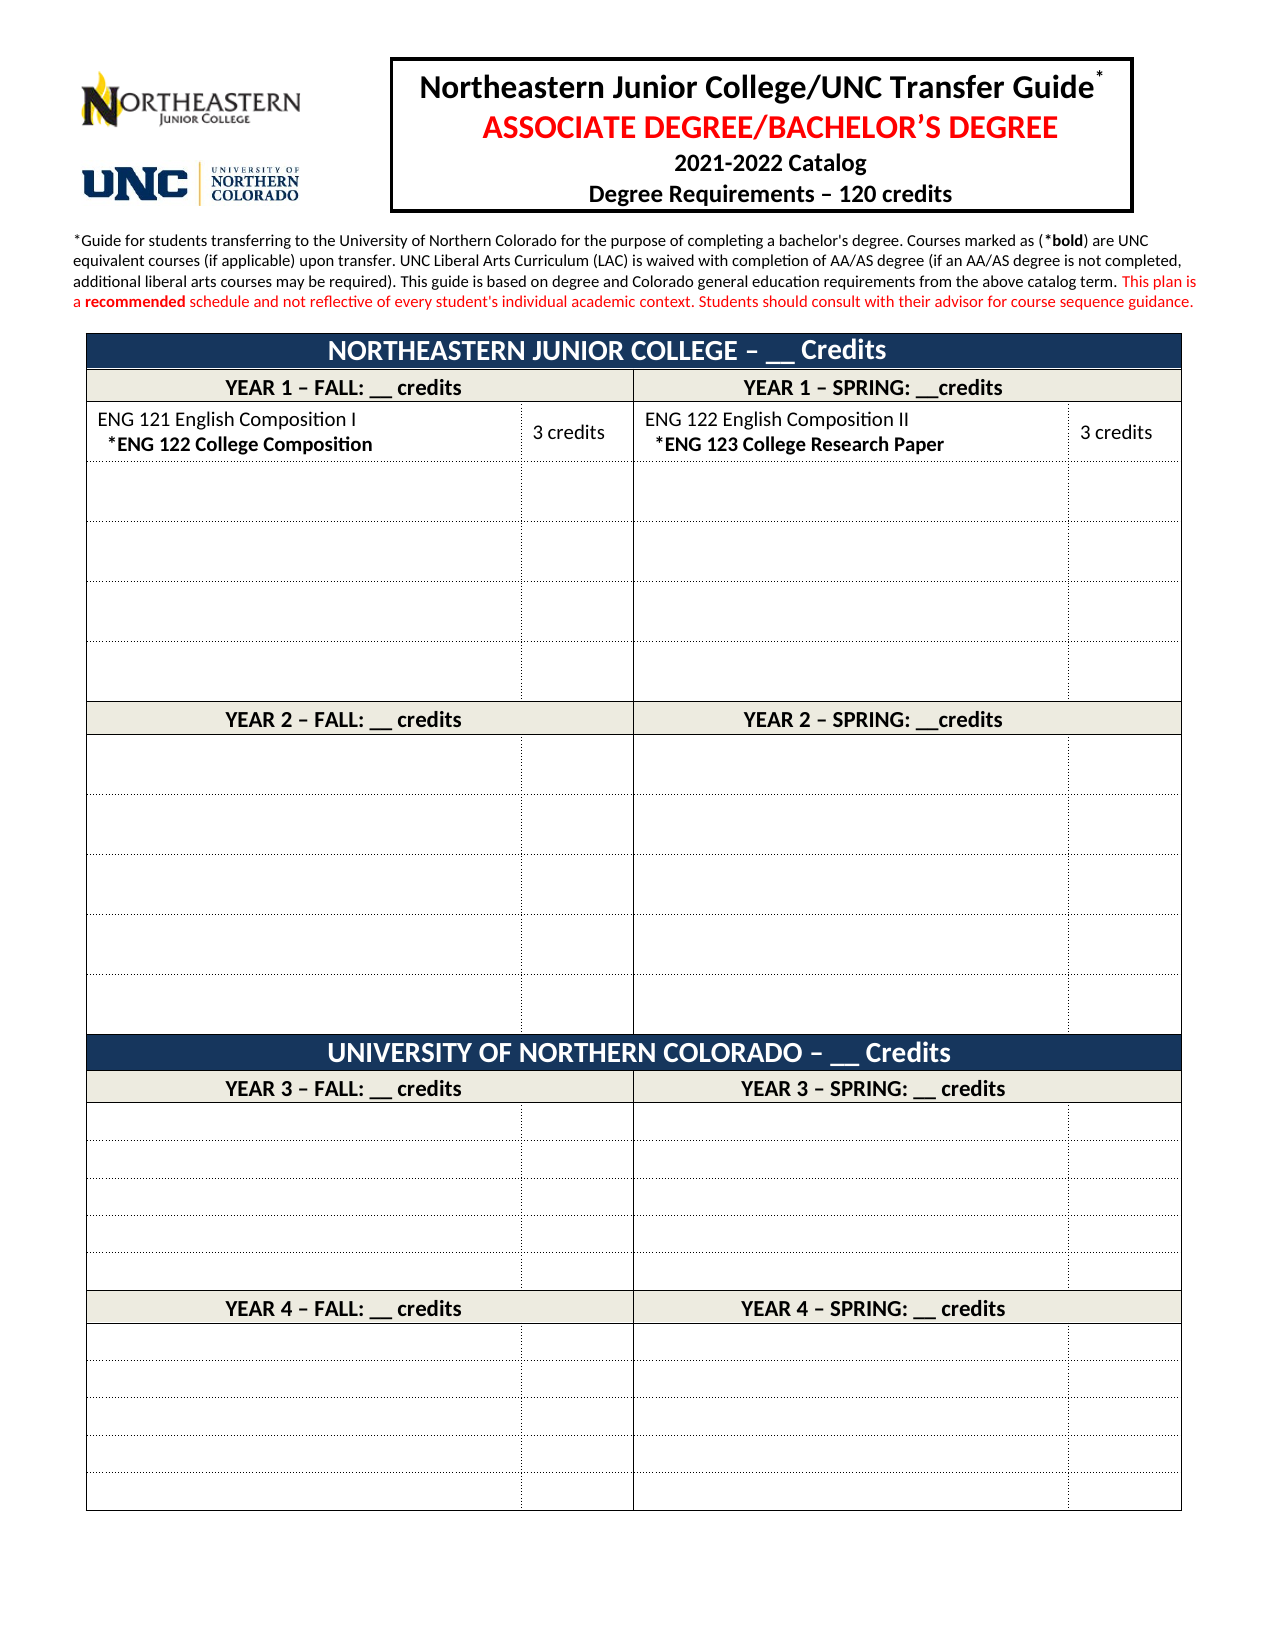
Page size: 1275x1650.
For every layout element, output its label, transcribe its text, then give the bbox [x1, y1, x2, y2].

table_cell [1069, 1140, 1181, 1177]
table_cell [521, 641, 633, 701]
text *Guide for students transferring to the University of Northern Colorado for the purpose of completing a bachelor's degree. Courses marked as (*bold) are UNC equivalent courses (if applicable) upon transfer. UNC Liberal Arts Curriculum (LAC) is waived with completion of AA/AS degree (if an AA/AS degree is not completed, additional liberal arts courses may be required). This guide is based on degree and Colorado general education requirements from the above catalog term. This plan is a recommended schedule and not reflective of every student's individual academic context. Students should consult with their advisor for course sequence guidance. [73, 230, 1199, 311]
table_cell [1069, 854, 1181, 914]
table_cell [634, 854, 1069, 914]
table_cell 3 credits [1069, 402, 1181, 461]
table_cell YEAR 2 – SPRING: __credits [634, 702, 1181, 734]
table_cell [1069, 1472, 1181, 1509]
table_cell YEAR 4 – FALL: __ credits [87, 1291, 633, 1322]
table_cell [521, 974, 633, 1034]
table_cell [1069, 1252, 1181, 1289]
table_cell [87, 914, 521, 974]
table_cell YEAR 1 – FALL: __ credits [87, 370, 633, 401]
table_cell [521, 1103, 633, 1140]
table_cell [1069, 914, 1181, 974]
table_cell [1069, 1435, 1181, 1472]
table_cell [521, 794, 633, 854]
table_cell [521, 1140, 633, 1177]
table_cell [634, 641, 1069, 701]
table_header NORTHEASTERN JUNIOR COLLEGE – __ Credits [87, 334, 1181, 368]
table_cell [1069, 794, 1181, 854]
table_cell [634, 1103, 1069, 1140]
table_cell [87, 1103, 521, 1140]
table_cell [634, 794, 1069, 854]
table_cell [521, 1472, 633, 1509]
table_cell [1069, 1103, 1181, 1140]
table_cell [87, 1178, 521, 1215]
table_cell UNIVERSITY OF NORTHERN COLORADO – __ Credits [87, 1035, 1181, 1070]
table_cell [87, 1360, 521, 1397]
table_cell [1069, 641, 1181, 701]
table_cell YEAR 3 – SPRING: __ credits [634, 1071, 1181, 1102]
table_cell [521, 854, 633, 914]
table_cell 3 credits [521, 402, 633, 461]
table_cell [1069, 735, 1181, 794]
table_cell [634, 1324, 1069, 1360]
table_cell [1069, 1215, 1181, 1252]
table_cell [521, 735, 633, 794]
table_cell [1069, 461, 1181, 521]
picture [81, 62, 300, 133]
table_cell [634, 1360, 1069, 1397]
table_cell [87, 1397, 521, 1435]
table_cell [87, 854, 521, 914]
table_cell ENG 121 English Composition I *ENG 122 College Composition [87, 402, 521, 461]
table_cell [521, 1435, 633, 1472]
table_cell [634, 974, 1069, 1034]
table_cell [87, 974, 521, 1034]
table_cell [634, 914, 1069, 974]
table_cell [87, 1215, 521, 1252]
table_cell [87, 1324, 521, 1360]
table_cell [634, 1397, 1069, 1435]
table_cell [1069, 974, 1181, 1034]
table_cell [1069, 581, 1181, 641]
table_cell [634, 461, 1069, 521]
table_cell [521, 1178, 633, 1215]
table_cell [1069, 1397, 1181, 1435]
table_cell [521, 914, 633, 974]
table_cell [634, 735, 1069, 794]
table_cell [1069, 1324, 1181, 1360]
table_cell [634, 1472, 1069, 1509]
table_cell [634, 1435, 1069, 1472]
table_cell [634, 1140, 1069, 1177]
table_cell [1069, 1178, 1181, 1215]
table_cell [521, 581, 633, 641]
table_cell [521, 1324, 633, 1360]
table_cell [1069, 1360, 1181, 1397]
table_cell [634, 1178, 1069, 1215]
table_cell [87, 1435, 521, 1472]
table_cell [87, 1140, 521, 1177]
table_cell [87, 735, 521, 794]
table_cell [521, 521, 633, 581]
table_cell YEAR 1 – SPRING: __credits [634, 370, 1181, 401]
table_cell [1069, 521, 1181, 581]
table_cell [87, 1252, 521, 1289]
table_cell [521, 1252, 633, 1289]
table_cell [634, 1215, 1069, 1252]
table_cell [634, 581, 1069, 641]
table_cell [87, 641, 521, 701]
table_cell ENG 122 English Composition II *ENG 123 College Research Paper [634, 402, 1069, 461]
table_cell [87, 521, 521, 581]
table_cell YEAR 3 – FALL: __ credits [87, 1071, 633, 1102]
table_cell [521, 1215, 633, 1252]
table_cell [521, 461, 633, 521]
table_cell [87, 794, 521, 854]
table_cell [87, 461, 521, 521]
table_cell [87, 581, 521, 641]
table_cell [521, 1360, 633, 1397]
table_cell YEAR 4 – SPRING: __ credits [634, 1291, 1181, 1322]
table_cell [521, 1397, 633, 1435]
picture [80, 160, 300, 206]
table_cell YEAR 2 – FALL: __ credits [87, 702, 633, 734]
table_cell [634, 1252, 1069, 1289]
table_cell [87, 1472, 521, 1509]
table_cell [634, 521, 1069, 581]
